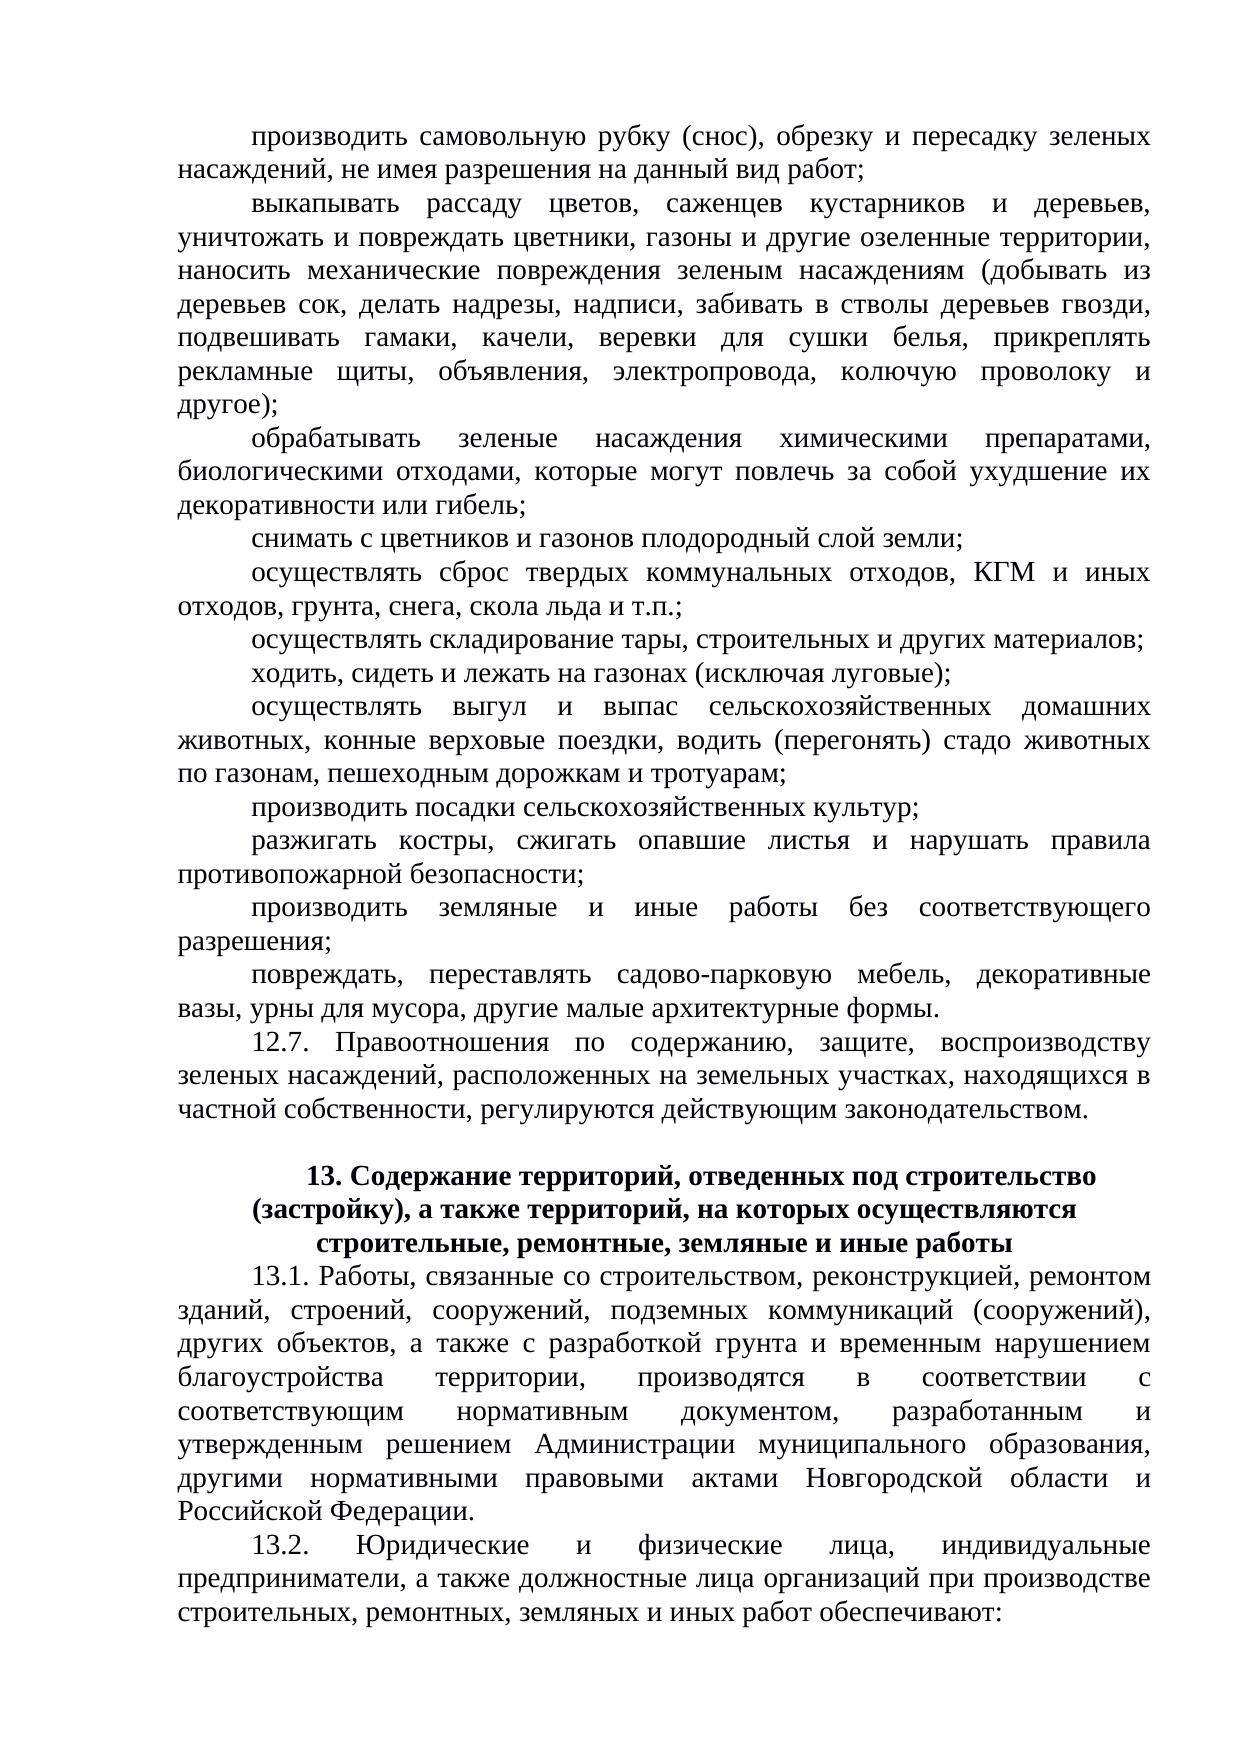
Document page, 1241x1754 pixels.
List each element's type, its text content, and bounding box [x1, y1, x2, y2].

text осуществлять складирование тары, строительных и других материалов; [177, 621, 1152, 655]
text 13.1. Работы, связанные со строительством, реконструкцией, ремонтом зданий, строений, сооружений, подземных коммуникаций (сооружений), других объектов, а также с разработкой грунта и временным нарушением благоустройства территории, производятся в соответствии с соответствующим нормативным документом, разработанным и утвержденным решением Администрации муниципального образования, другими нормативными правовыми актами Новгородской области и Российской Федерации. [177, 1258, 1152, 1527]
text производить посадки сельскохозяйственных культур; [177, 789, 1152, 822]
text осуществлять выгул и выпас сельскохозяйственных домашних животных, конные верховые поездки, водить (перегонять) стадо животных по газонам, пешеходным дорожкам и тротуарам; [177, 688, 1152, 789]
text выкапывать рассаду цветов, саженцев кустарников и деревьев, уничтожать и повреждать цветники, газоны и другие озеленные территории, наносить механические повреждения зеленым насаждениям (добывать из деревьев сок, делать надрезы, надписи, забивать в стволы деревьев гвозди, подвешивать гамаки, качели, веревки для сушки белья, прикреплять рекламные щиты, объявления, электропровода, колючую проволоку и другое); [177, 185, 1152, 420]
text снимать с цветников и газонов плодородный слой земли; [177, 521, 1152, 554]
text повреждать, переставлять садово-парковую мебель, декоративные вазы, урны для мусора, другие малые архитектурные формы. [177, 957, 1152, 1024]
text разжигать костры, сжигать опавшие листья и нарушать правила противопожарной безопасности; [177, 822, 1152, 889]
text ходить, сидеть и лежать на газонах (исключая луговые); [177, 655, 1152, 688]
text производить земляные и иные работы без соответствующего разрешения; [177, 889, 1152, 957]
text производить самовольную рубку (снос), обрезку и пересадку зеленых насаждений, не имея разрешения на данный вид работ; [177, 118, 1152, 185]
text 12.7. Правоотношения по содержанию, защите, воспроизводству зеленых насаждений, расположенных на земельных участках, находящихся в частной собственности, регулируются действующим законодательством. [177, 1024, 1152, 1124]
text осуществлять сброс твердых коммунальных отходов, КГМ и иных отходов, грунта, снега, скола льда и т.п.; [177, 554, 1152, 621]
text 13.2. Юридические и физические лица, индивидуальные предприниматели, а также должностные лица организаций при производстве строительных, ремонтных, земляных и иных работ обеспечивают: [177, 1527, 1152, 1627]
text 13. Содержание территорий, отведенных под строительство (застройку), а также территорий, на которых осуществляются строительные, ремонтные, земляные и иные работы [177, 1158, 1152, 1258]
text обрабатывать зеленые насаждения химическими препаратами, биологическими отходами, которые могут повлечь за собой ухудшение их декоративности или гибель; [177, 420, 1152, 521]
